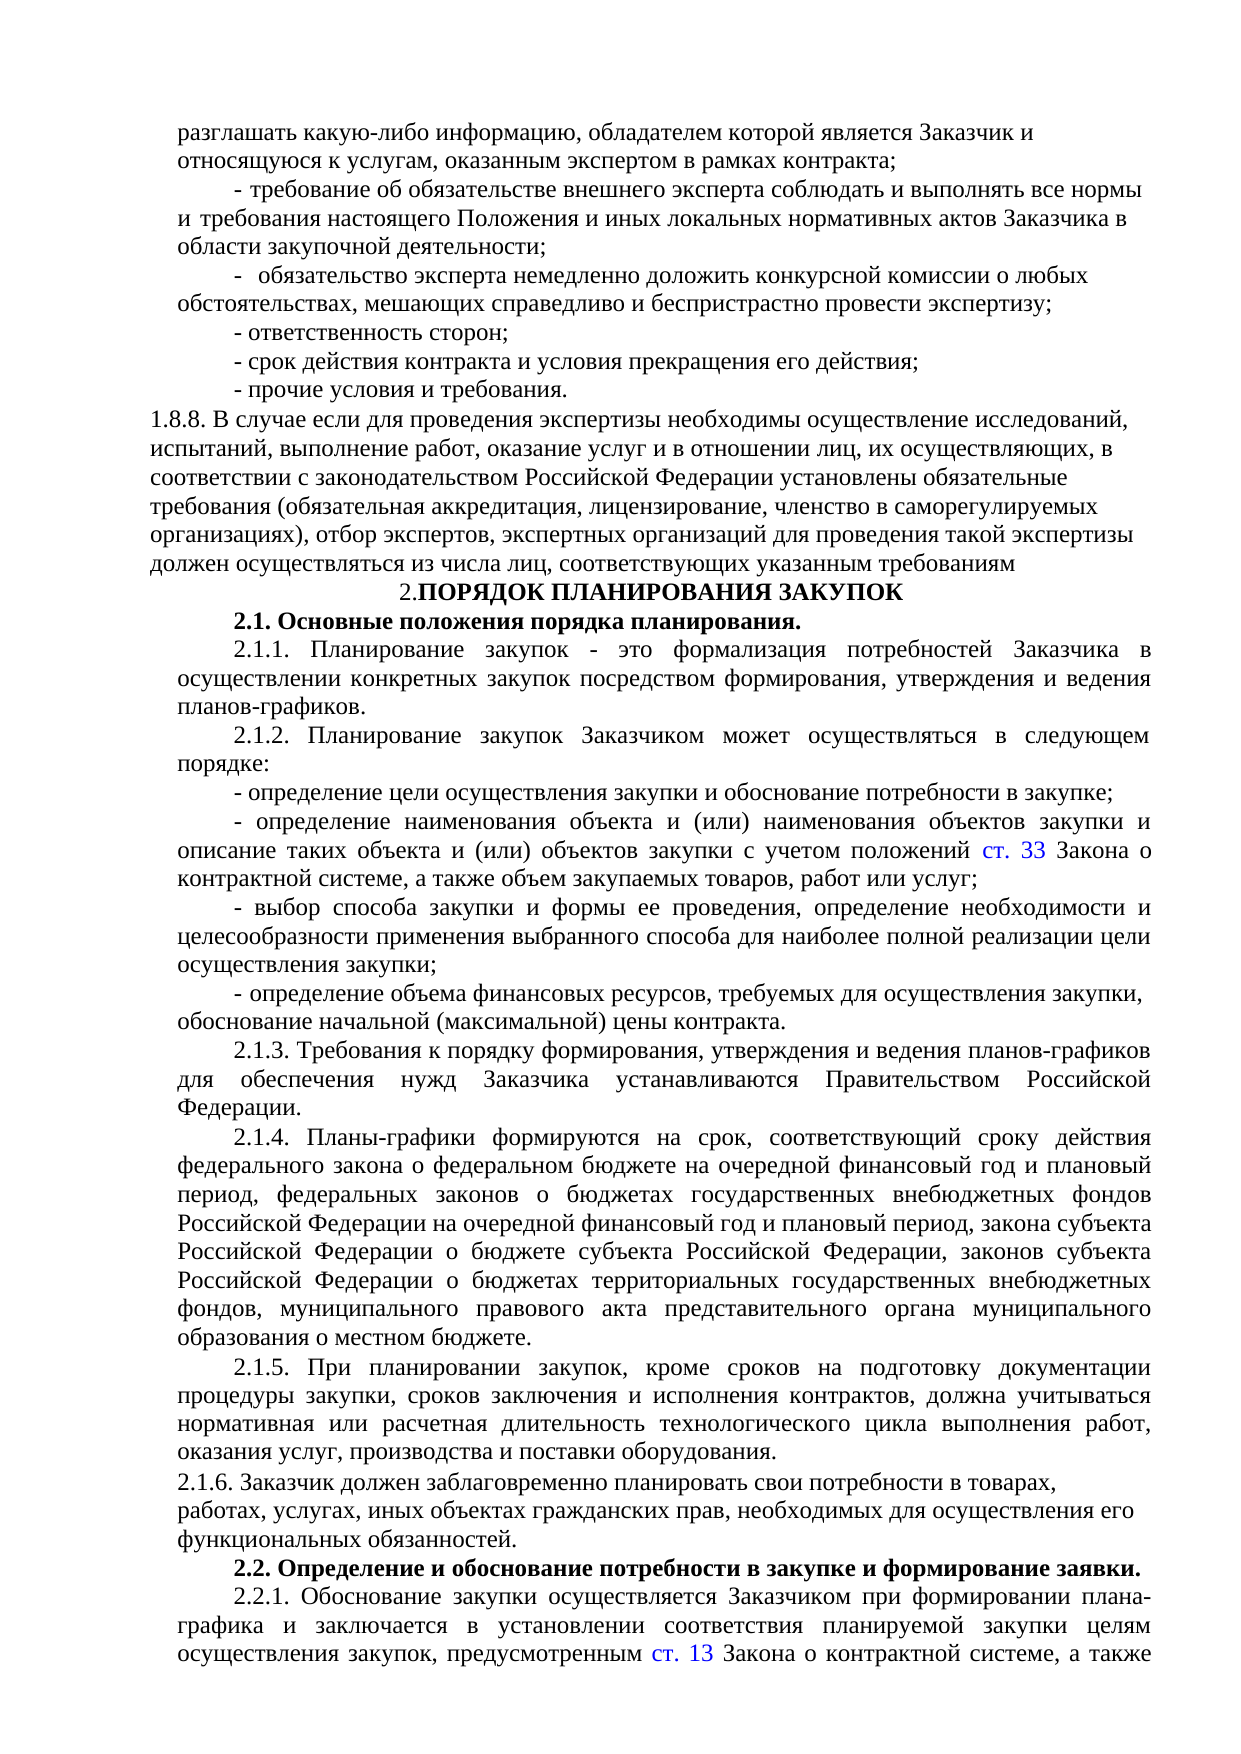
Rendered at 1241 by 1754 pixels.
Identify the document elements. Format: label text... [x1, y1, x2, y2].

list определение объема финансовых ресурсов, требуемых для осуществления закупки, обоснование начальной (максимальной) цены контракта. [177, 979, 1152, 1035]
text 2.1.1. Планирование закупок - это формализация потребностей Заказчика в осуществлении конкретных закупок посредством формирования, утверждения и ведения планов-графиков. [177, 635, 1152, 720]
list обязательство эксперта немедленно доложить конкурсной комиссии о любых обстоятельствах, мешающих справедливо и беспристрастно провести экспертизу; [177, 261, 1152, 317]
text 1.8.8. В случае если для проведения экспертизы необходимы осуществление исследований, испытаний, выполнение работ, оказание услуг и в отношении лиц, их осуществляющих, в соответствии с законодательством Российской Федерации установлены обязательные требования (обязательная аккредитация, лицензирование, членство в саморегулируемых организациях), отбор экспертов, экспертных организаций для проведения такой экспертизы должен осуществляться из числа лиц, соответствующих указанным требованиям [150, 404, 1152, 577]
text 2.ПОРЯДОК ПЛАНИРОВАНИЯ ЗАКУПОК [150, 577, 1152, 606]
list требование об обязательстве внешнего эксперта соблюдать и выполнять все нормы [233, 174, 1152, 203]
list срок действия контракта и условия прекращения его действия; [233, 346, 1152, 374]
list определение цели осуществления закупки и обоснование потребности в закупке; [233, 777, 1152, 806]
text 2.1.4. Планы-графики формируются на срок, соответствующий сроку действия федерального закона о федеральном бюджете на очередной финансовый год и плановый период, федеральных законов о бюджетах государственных внебюджетных фондов Российской Федерации на очередной финансовый год и плановый период, закона субъекта Российской Федерации о бюджете субъекта Российской Федерации, законов субъекта Российской Федерации о бюджетах территориальных государственных внебюджетных фондов, муниципального правового акта представительного органа муниципального образования о местном бюджете. [177, 1122, 1152, 1351]
list требования настоящего Положения и иных локальных нормативных актов Заказчика в области закупочной деятельности; [177, 204, 1150, 260]
text 2.2. Определение и обоснование потребности в закупке и формирование заявки. [233, 1553, 1152, 1582]
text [177, 1582, 1152, 1667]
list выбор способа закупки и формы ее проведения, определение необходимости и целесообразности применения выбранного способа для наиболее полной реализации цели осуществления закупки; [177, 893, 1152, 978]
text разглашать какую-либо информацию, обладателем которой является Заказчик и относящуюся к услугам, оказанным экспертом в рамках контракта; [177, 118, 1152, 174]
list ответственность сторон; [233, 317, 1152, 346]
list прочие условия и требования. [233, 374, 1152, 403]
list определение наименования объекта и (или) наименования объектов закупки и описание таких объекта и (или) объектов закупки с учетом положений ст. 33 Закона о контрактной системе, а также объем закупаемых товаров, работ или услуг; [177, 807, 1152, 892]
text 2.1.2. Планирование закупок Заказчиком может осуществляться в следующем порядке: [177, 721, 1150, 777]
text 2.1.6. Заказчик должен заблаговременно планировать свои потребности в товарах, работах, услугах, иных объектах гражданских прав, необходимых для осуществления его функциональных обязанностей. [177, 1467, 1152, 1553]
text 2.1. Основные положения порядка планирования. [233, 606, 1152, 634]
text 2.1.3. Требования к порядку формирования, утверждения и ведения планов-графиков для обеспечения нужд Заказчика устанавливаются Правительством Российской Федерации. [177, 1036, 1152, 1121]
text 2.1.5. При планировании закупок, кроме сроков на подготовку документации процедуры закупки, сроков заключения и исполнения контрактов, должна учитываться нормативная или расчетная длительность технологического цикла выполнения работ, оказания услуг, производства и поставки оборудования. [177, 1352, 1152, 1465]
